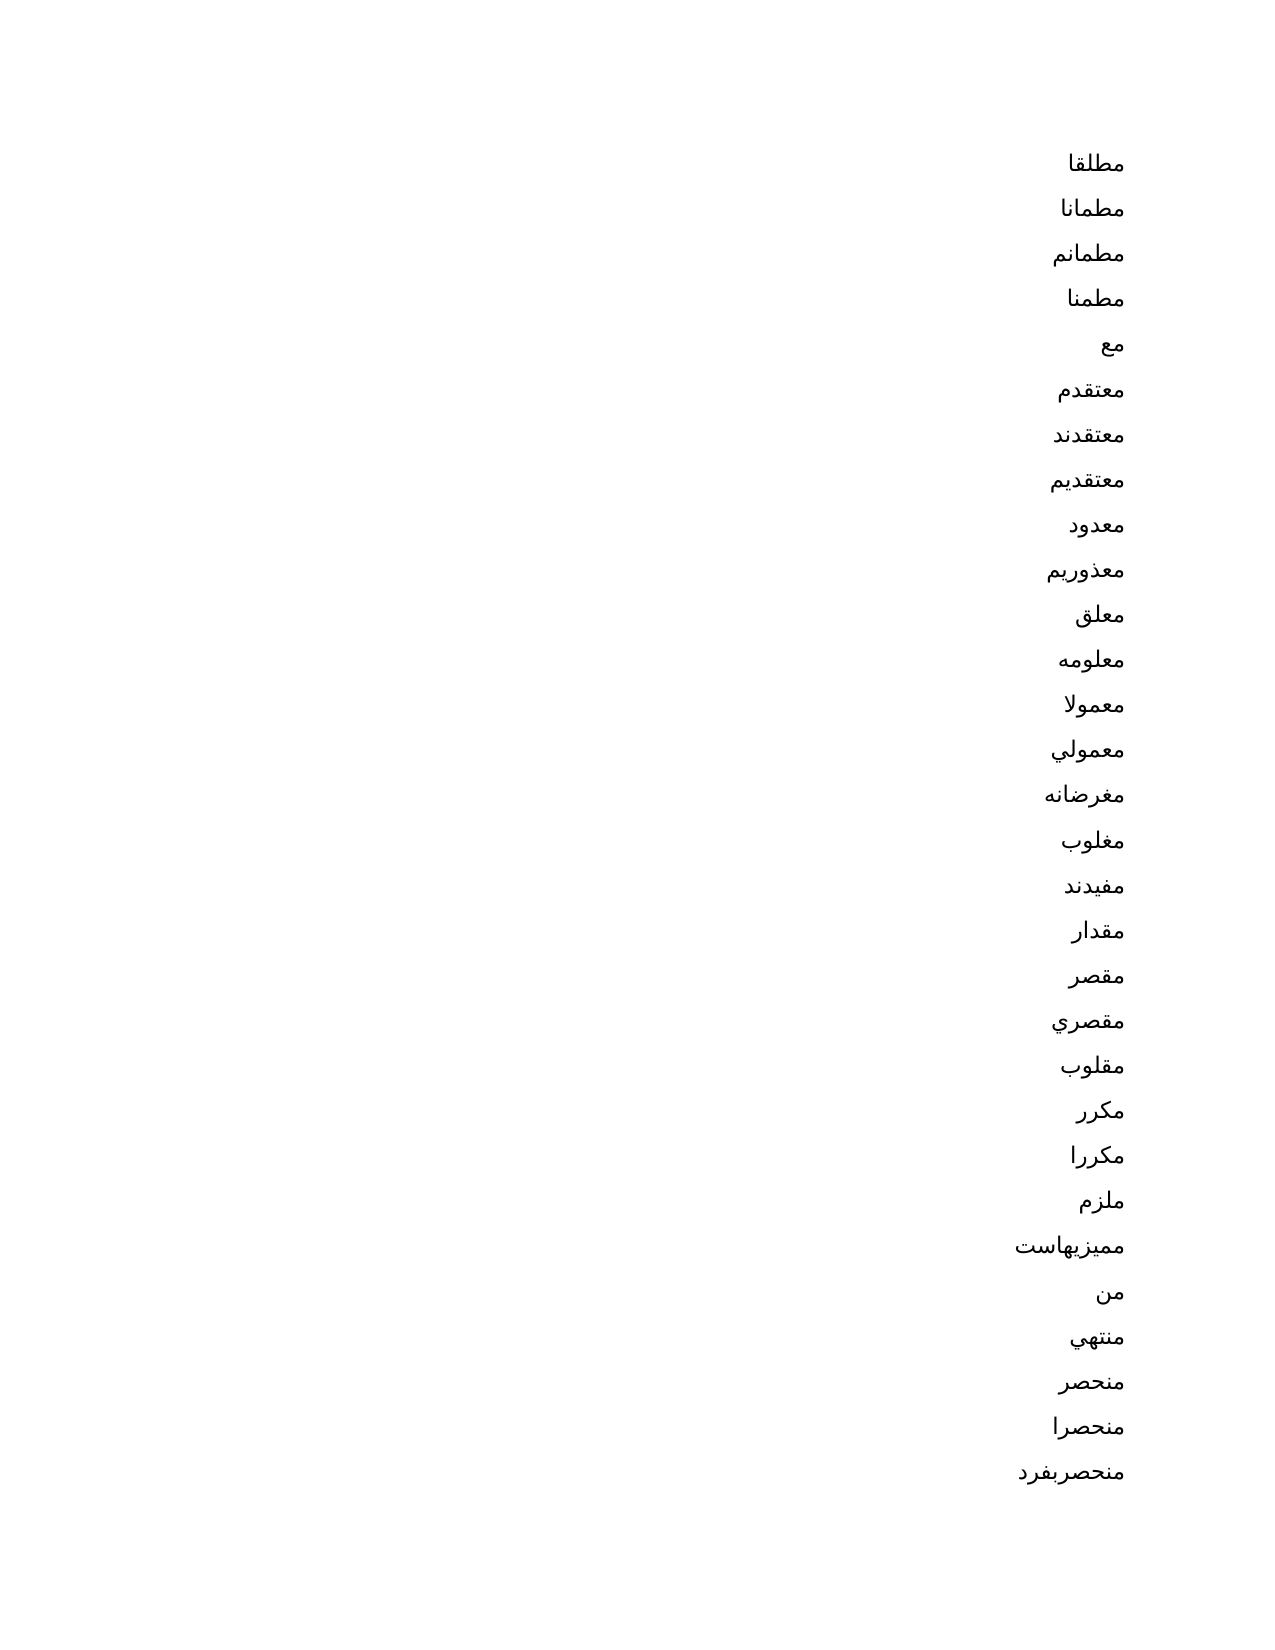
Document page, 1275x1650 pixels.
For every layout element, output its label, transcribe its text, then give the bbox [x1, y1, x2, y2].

text مطمنا [150, 285, 1125, 312]
text مميزيهاست [150, 1232, 1125, 1259]
text مغرضانه [150, 781, 1125, 808]
text مفيدند [150, 872, 1125, 898]
text منحصرا [150, 1413, 1125, 1439]
text منحصربفرد [150, 1458, 1125, 1484]
text منتهي [150, 1323, 1125, 1349]
text معتقديم [150, 466, 1125, 492]
text مطلقا [150, 150, 1125, 176]
text مقدار [150, 917, 1125, 943]
text معتقدم [150, 376, 1125, 402]
text معمولا [150, 691, 1125, 718]
text مقصري [150, 1007, 1125, 1033]
text معلق [150, 601, 1125, 627]
text مقلوب [150, 1052, 1125, 1078]
text معلومه [150, 646, 1125, 672]
text مطمانا [150, 195, 1125, 221]
text مطمانم [150, 240, 1125, 267]
text معدود [150, 511, 1125, 537]
text مغلوب [150, 827, 1125, 853]
text معمولي [150, 736, 1125, 763]
text معتقدند [150, 421, 1125, 447]
text من [150, 1278, 1125, 1304]
text منحصر [150, 1368, 1125, 1394]
text مقصر [150, 962, 1125, 988]
text مع [150, 330, 1125, 357]
text مكرر [150, 1097, 1125, 1123]
text ملزم [150, 1187, 1125, 1214]
text معذوريم [150, 556, 1125, 582]
text مكررا [150, 1142, 1125, 1169]
